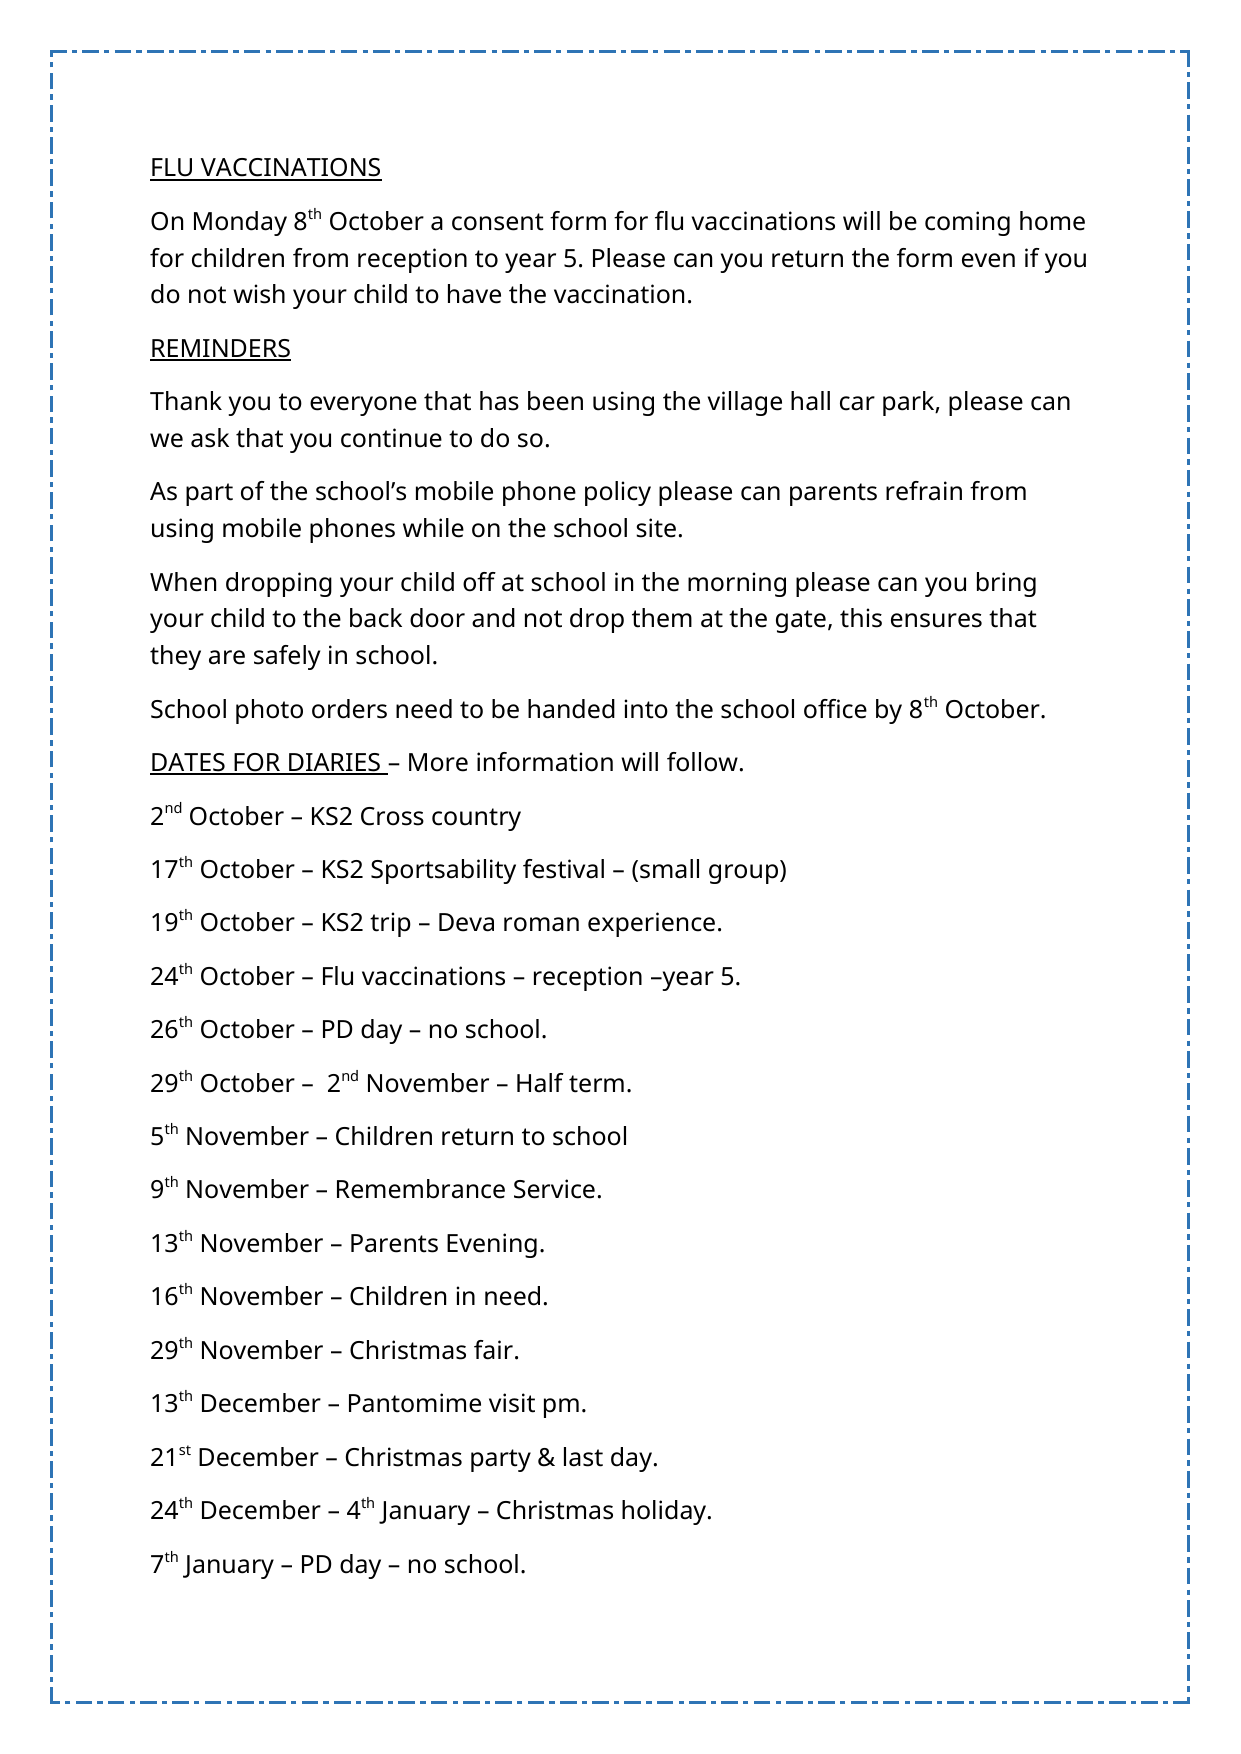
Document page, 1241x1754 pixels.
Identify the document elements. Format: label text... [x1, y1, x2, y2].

text School photo orders need to be handed into the school office by 8th October. [150, 691, 1090, 725]
text 24th October – Flu vaccinations – reception –year 5. [150, 958, 1090, 992]
text 2nd October – KS2 Cross country [150, 798, 1090, 832]
text 21st December – Christmas party & last day. [150, 1439, 1090, 1473]
text 24th December – 4th January – Christmas holiday. [150, 1493, 1090, 1527]
text 17th October – KS2 Sportsability festival – (small group) [150, 852, 1090, 886]
text 16th November – Children in need. [150, 1279, 1090, 1313]
text DATES FOR DIARIES – More information will follow. [150, 745, 1090, 779]
text REMINDERS [150, 330, 1090, 364]
text 19th October – KS2 trip – Deva roman experience. [150, 905, 1090, 939]
text 7th January – PD day – no school. [150, 1546, 1090, 1580]
text 26th October – PD day – no school. [150, 1012, 1090, 1046]
text Thank you to everyone that has been using the village hall car park, please can we ask that you continue to do so. [150, 384, 1090, 455]
text 29th October – 2nd November – Half term. [150, 1065, 1090, 1099]
text 29th November – Christmas fair. [150, 1332, 1090, 1367]
text As part of the school’s mobile phone policy please can parents refrain from using mobile phones while on the school site. [150, 474, 1090, 545]
text 13th December – Pantomime visit pm. [150, 1386, 1090, 1420]
text 9th November – Remembrance Service. [150, 1172, 1090, 1206]
text FLU VACCINATIONS [150, 150, 1090, 184]
text When dropping your child off at school in the morning please can you bring your child to the back door and not drop them at the gate, this ensures that they are safely in school. [150, 564, 1090, 672]
text 5th November – Children return to school [150, 1119, 1090, 1153]
text On Monday 8th October a consent form for flu vaccinations will be coming home for children from reception to year 5. Please can you return the form even if you do not wish your child to have the vaccination. [150, 203, 1090, 311]
text 13th November – Parents Evening. [150, 1226, 1090, 1260]
